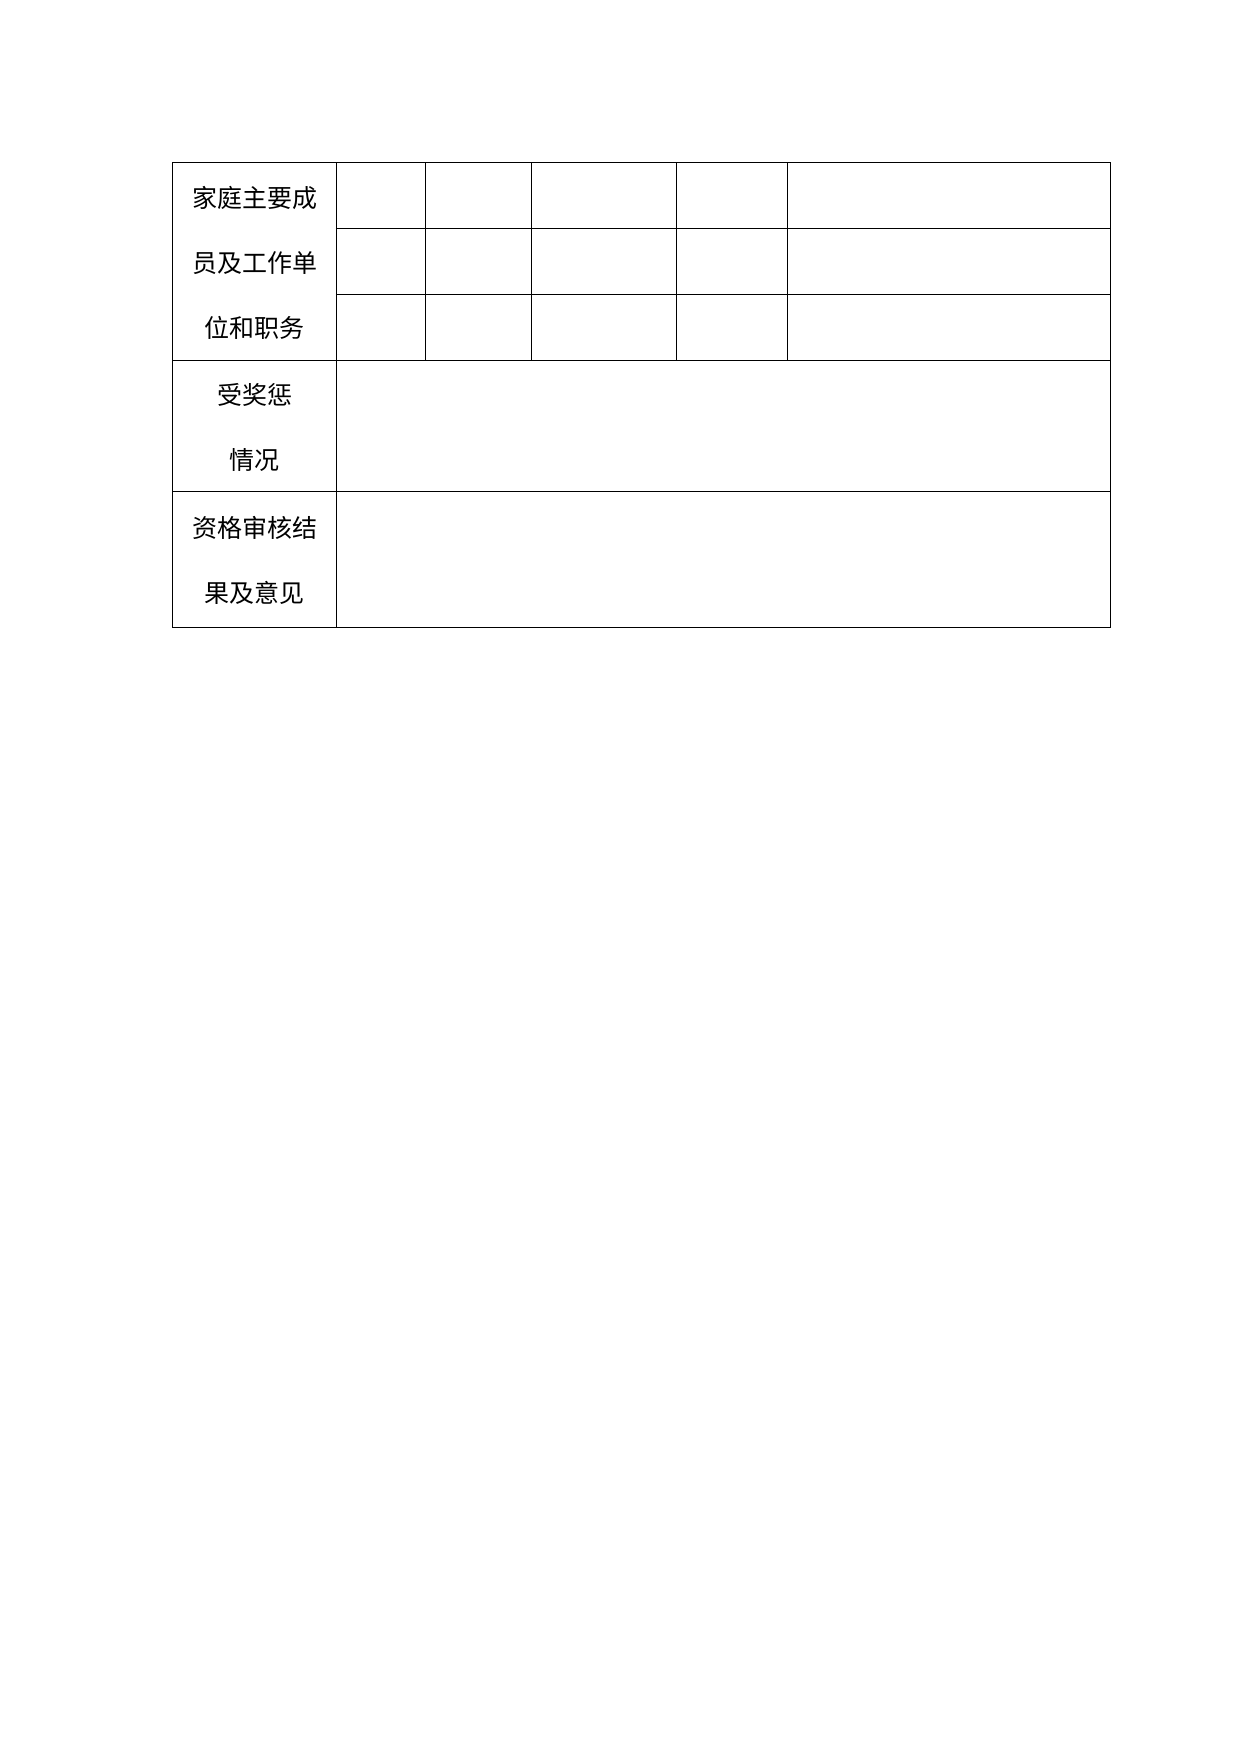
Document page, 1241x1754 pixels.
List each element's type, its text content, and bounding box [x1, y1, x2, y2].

table_cell 家庭主要成员及工作单位和职务 [173, 163, 336, 360]
table_cell [426, 229, 531, 294]
table_cell [677, 229, 787, 294]
table_cell [337, 492, 1110, 627]
table_cell [788, 229, 1110, 294]
table_cell 资格审核结果及意见 [173, 492, 336, 627]
table_cell [337, 163, 425, 228]
table_cell [677, 163, 787, 228]
table_cell [426, 295, 531, 360]
table_cell [677, 295, 787, 360]
table_cell [532, 295, 676, 360]
table_cell [532, 229, 676, 294]
table_cell [788, 295, 1110, 360]
table_cell [337, 295, 425, 360]
table_cell [788, 163, 1110, 228]
table_cell [532, 163, 676, 228]
table_cell [337, 361, 1110, 491]
table_cell [337, 229, 425, 294]
table_cell 受奖惩 情况 [173, 361, 336, 491]
table_cell [426, 163, 531, 228]
